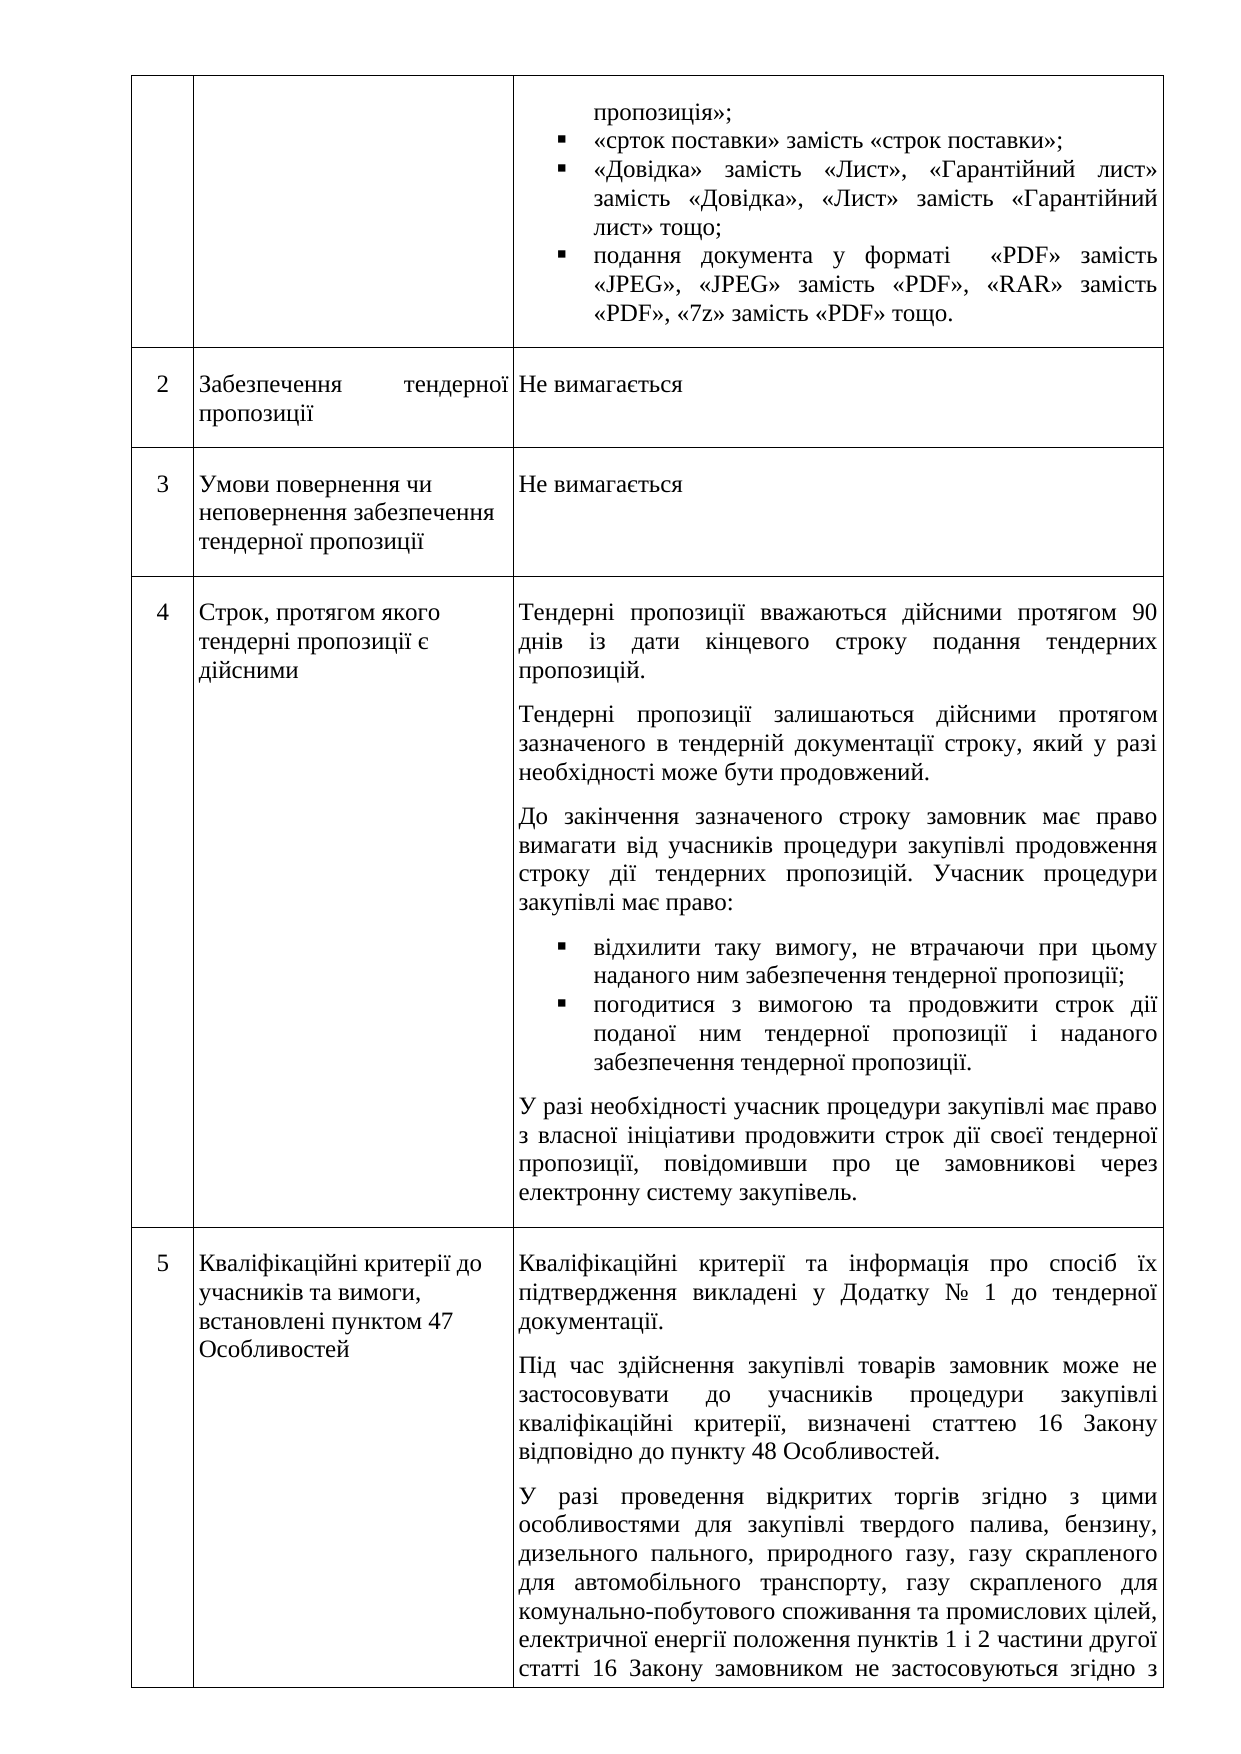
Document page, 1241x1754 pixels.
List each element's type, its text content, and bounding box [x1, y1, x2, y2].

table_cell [194, 76, 513, 347]
table_cell 4 [132, 577, 193, 1227]
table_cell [194, 1228, 513, 1687]
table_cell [514, 76, 1163, 347]
table_cell 5 [132, 1228, 193, 1687]
table_cell 2 [132, 348, 193, 447]
table_cell 1 [132, 76, 193, 347]
table_cell Строк, протягом якого тендерні пропозиції є дійсними [194, 577, 513, 1227]
table_cell Тендерні пропозиції вважаються дійсними протягом 90 днів із дати кінцевого строку подання тендерних пропозицій. Тендерні пропозиції залишаються дійсними протягом зазначеного в тендерній документації строку, який у разі необхідності може бути продовжений. До закінчення зазначеного строку замовник має право вимагати від учасників процедури закупівлі продовження строку дії тендерних пропозицій. Учасник процедури закупівлі має право: відхилити таку вимогу, не втрачаючи при цьому наданого ним забезпечення тендерної пропозиції; погодитися з вимогою та продовжити строк дії поданої ним тендерної пропозиції і наданого забезпечення тендерної пропозиції. У разі необхідності учасник процедури закупівлі має право з власної ініціативи продовжити строк дії своєї тендерної пропозиції, повідомивши про це замовникові через електронну систему закупівель. [514, 577, 1163, 1227]
table_cell Не вимагається [514, 448, 1163, 576]
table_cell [514, 1228, 1163, 1687]
table_cell 3 [132, 448, 193, 576]
table_cell Не вимагається [514, 348, 1163, 447]
table_cell Забезпечення тендерної пропозиції [194, 348, 513, 447]
table_cell Умови повернення чи неповернення забезпечення тендерної пропозиції [194, 448, 513, 576]
